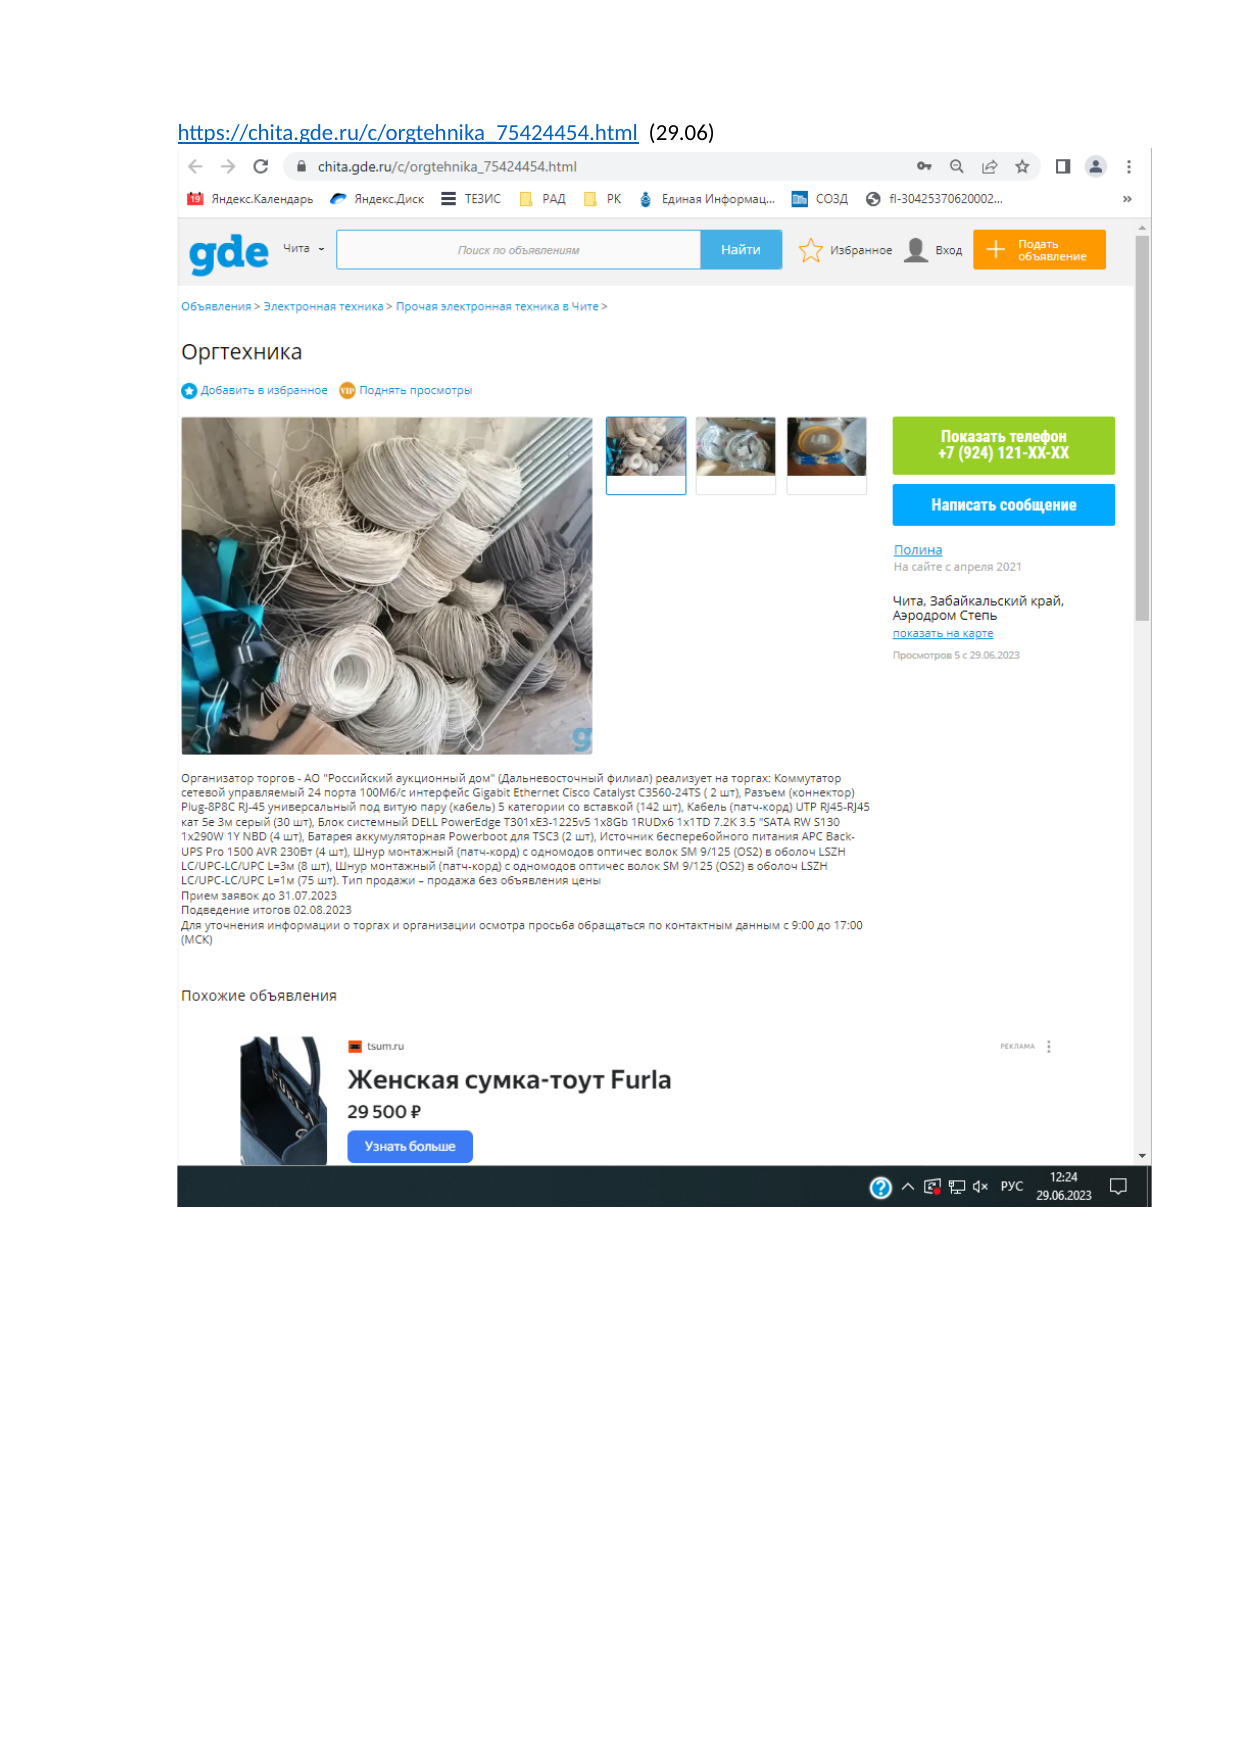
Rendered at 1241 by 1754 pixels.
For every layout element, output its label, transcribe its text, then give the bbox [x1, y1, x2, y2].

text https://chita.gde.ru/c/orgtehnika_75424454.html (29.06) [177, 118, 1152, 148]
picture [177, 148, 1152, 1207]
